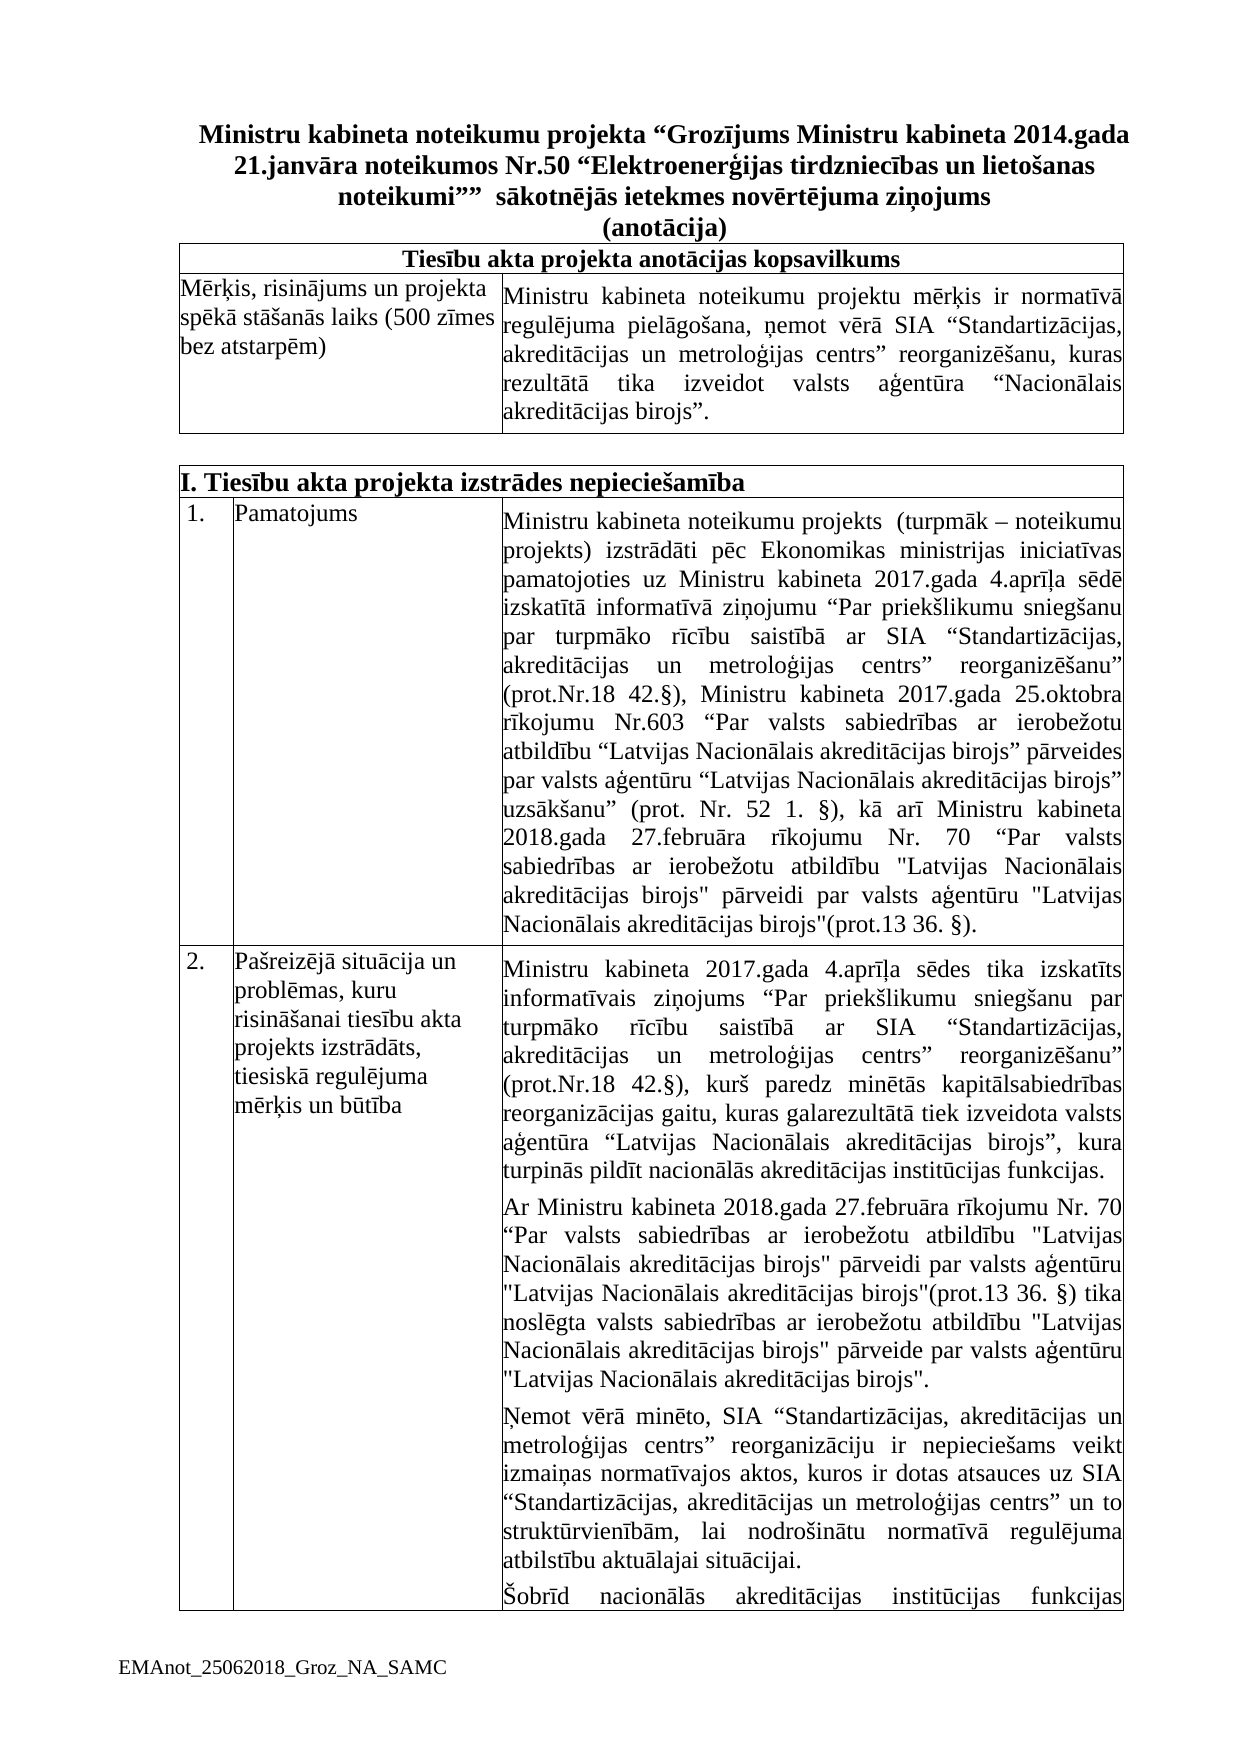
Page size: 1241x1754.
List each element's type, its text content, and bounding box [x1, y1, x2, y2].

text Ministru kabineta noteikumu projekta “Grozījums Ministru kabineta 2014.gada 21.janvāra noteikumos Nr.50 “Elektroenerģijas tirdzniecības un lietošanas noteikumi”” sākotnējās ietekmes novērtējuma ziņojums [177, 118, 1152, 212]
table_cell Pamatojums [234, 498, 502, 945]
table_header Tiesību akta projekta anotācijas kopsavilkums [180, 244, 1123, 272]
table_cell Ministru kabineta noteikumu projektu mērķis ir normatīvā regulējuma pielāgošana, ņemot vērā SIA “Standartizācijas, akreditācijas un metroloģijas centrs” reorganizēšanu, kuras rezultātā tika izveidot valsts aģentūra “Nacionālais akreditācijas birojs”. [503, 274, 1123, 433]
table_cell 1. [180, 498, 233, 945]
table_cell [503, 946, 1123, 1610]
text (anotācija) [177, 212, 1152, 243]
table_header I. Tiesību akta projekta izstrādes nepieciešamība [180, 466, 1123, 497]
table_cell Ministru kabineta noteikumu projekts (turpmāk – noteikumu projekts) izstrādāti pēc Ekonomikas ministrijas iniciatīvas pamatojoties uz Ministru kabineta 2017.gada 4.aprīļa sēdē izskatītā informatīvā ziņojumu “Par priekšlikumu sniegšanu par turpmāko rīcību saistībā ar SIA “Standartizācijas, akreditācijas un metroloģijas centrs” reorganizēšanu” (prot.Nr.18 42.§), Ministru kabineta 2017.gada 25.oktobra rīkojumu Nr.603 “Par valsts sabiedrības ar ierobežotu atbildību “Latvijas Nacionālais akreditācijas birojs” pārveides par valsts aģentūru “Latvijas Nacionālais akreditācijas birojs” uzsākšanu” (prot. Nr. 52 1. §), kā arī Ministru kabineta 2018.gada 27.februāra rīkojumu Nr. 70 “Par valsts sabiedrības ar ierobežotu atbildību "Latvijas Nacionālais akreditācijas birojs" pārveidi par valsts aģentūru "Latvijas Nacionālais akreditācijas birojs"(prot.13 36. §). [503, 498, 1123, 945]
table_cell Mērķis, risinājums un projekta spēkā stāšanās laiks (500 zīmes bez atstarpēm) [180, 274, 502, 433]
table_cell 2. [180, 946, 233, 1610]
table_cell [234, 946, 502, 1610]
